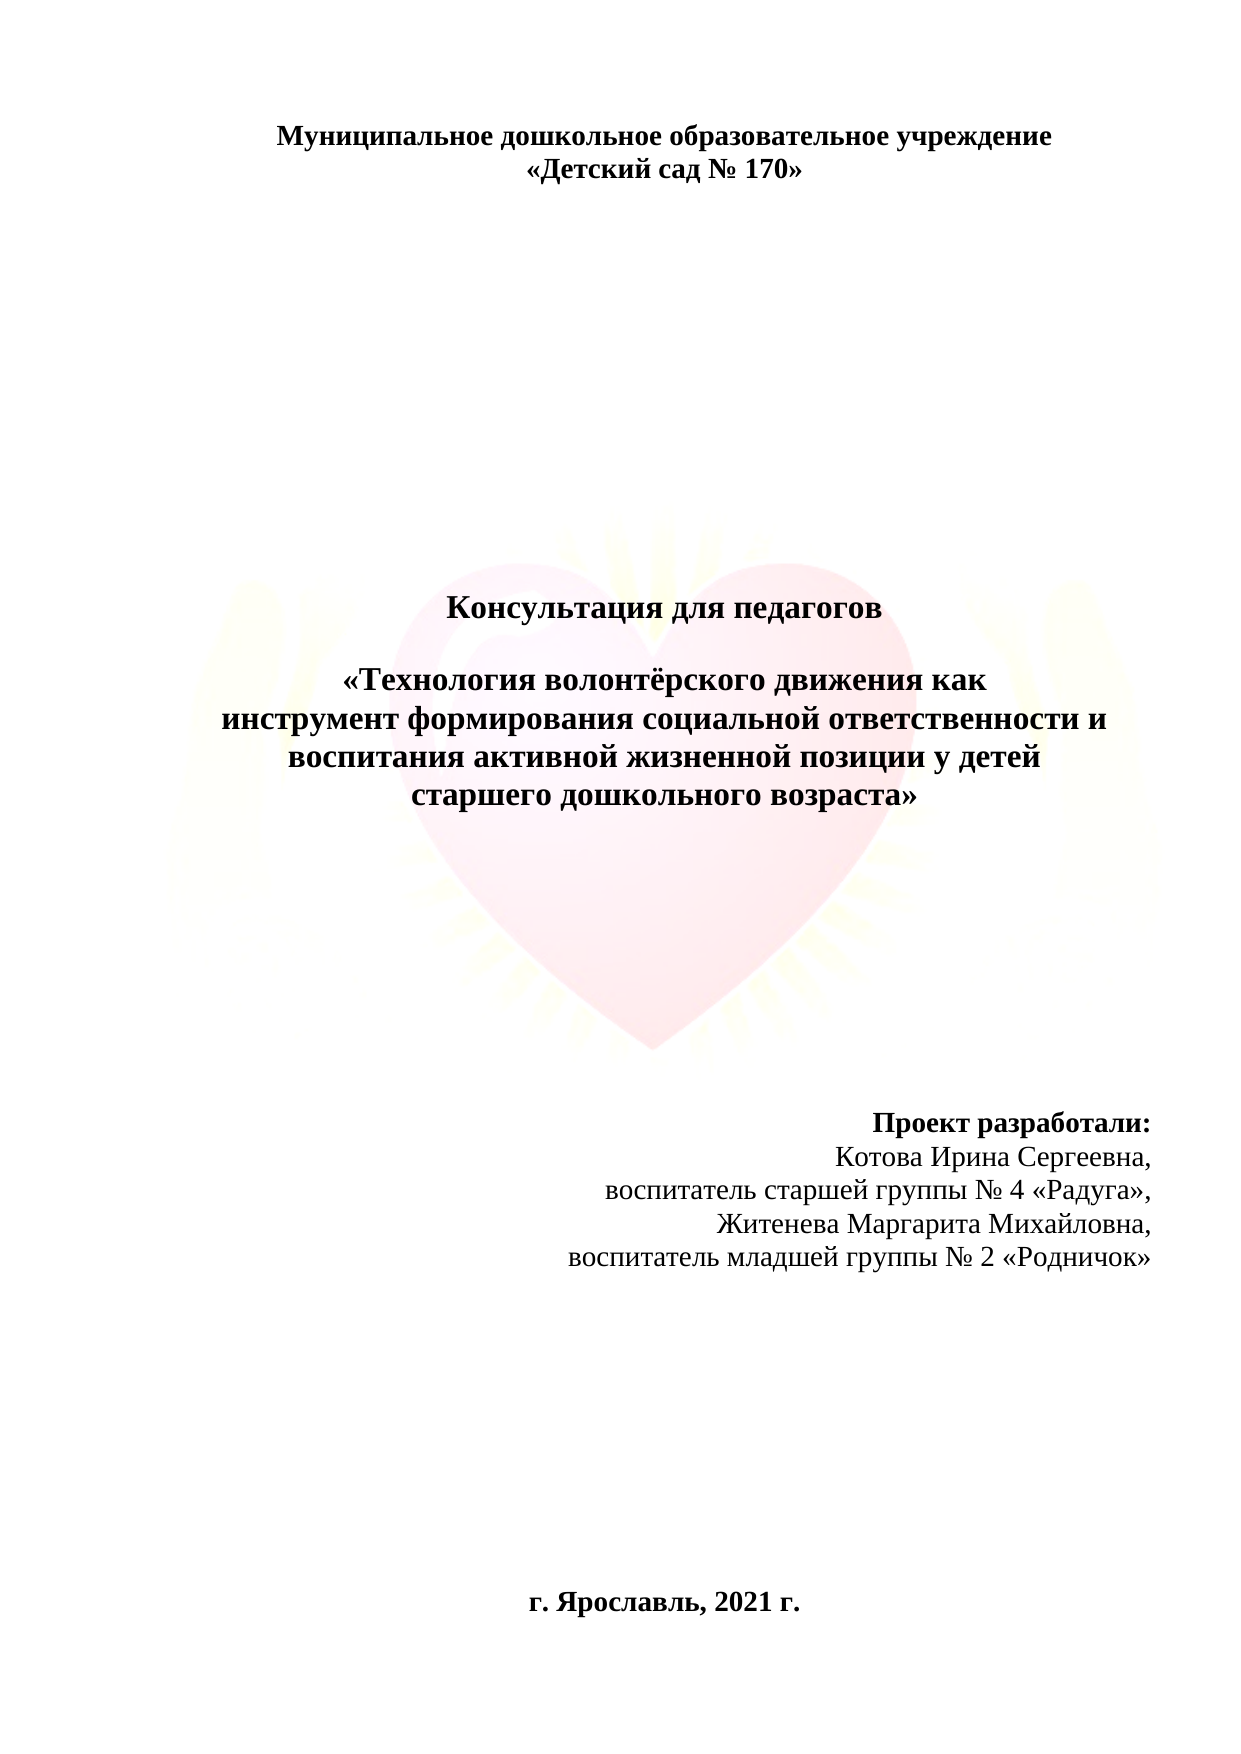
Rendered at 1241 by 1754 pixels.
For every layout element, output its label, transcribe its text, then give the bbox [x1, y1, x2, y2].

text Муниципальное дошкольное образовательное учреждение [177, 118, 1152, 152]
text Житенева Маргарита Михайловна, [177, 1206, 1152, 1239]
text «Детский сад № 170» [177, 152, 1152, 185]
text Котова Ирина Сергеевна, [177, 1139, 1152, 1172]
text воспитатель старшей группы № 4 «Радуга», [177, 1172, 1152, 1206]
text «Технология волонтёрского движения как [177, 659, 1152, 698]
text Консультация для педагогов [177, 588, 1152, 626]
text воспитатель младшей группы № 2 «Родничок» [177, 1239, 1152, 1273]
text г. Ярославль, 2021 г. [177, 1584, 1152, 1618]
text Проект разработали: [177, 1105, 1152, 1139]
text инструмент формирования социальной ответственности и воспитания активной жизненной позиции у детей [177, 698, 1152, 774]
text старшего дошкольного возраста» [177, 774, 1152, 813]
